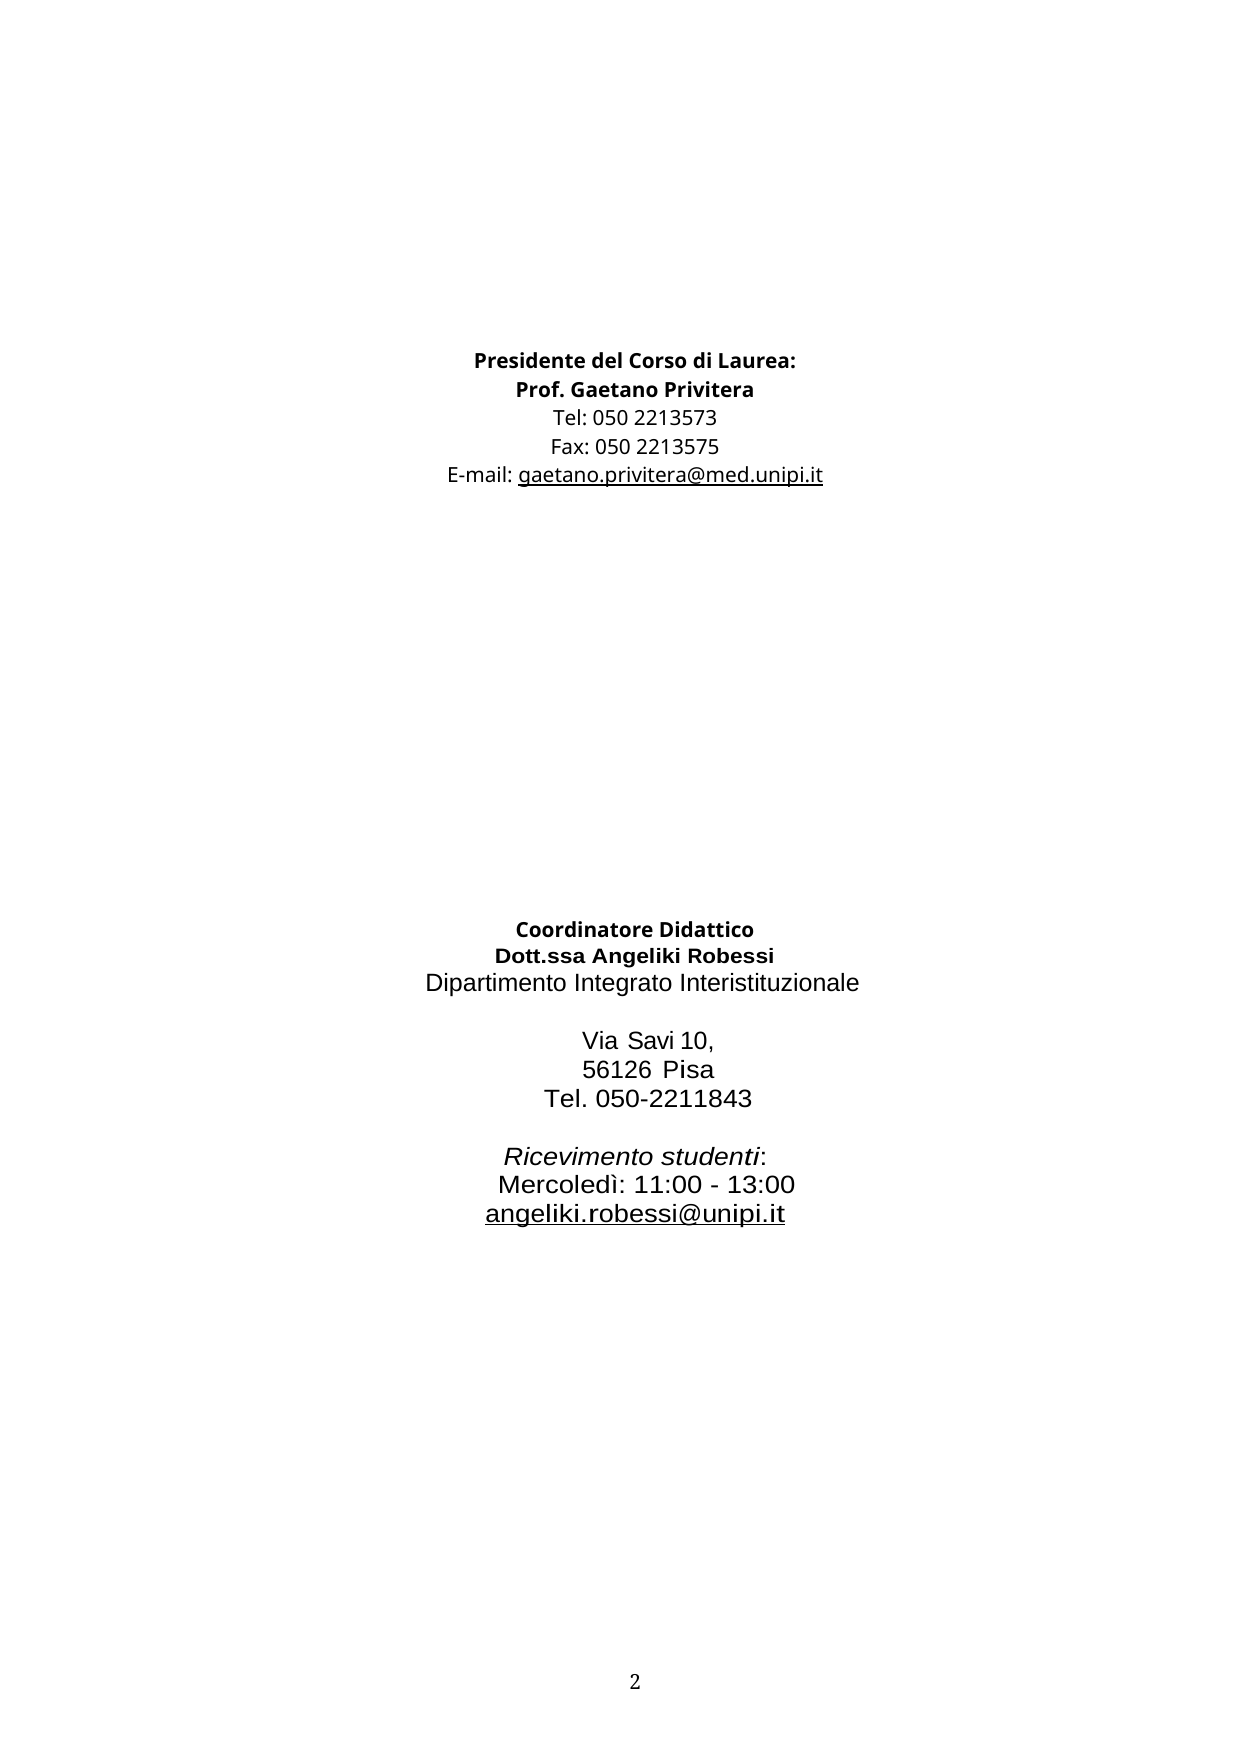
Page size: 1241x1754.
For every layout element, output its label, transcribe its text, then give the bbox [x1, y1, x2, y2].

text Mercoledì: 11:00 - 13:00 [112, 1171, 1181, 1199]
text Fax: 050 2213575 [148, 432, 1122, 460]
text 56126 Pisa [374, 1055, 922, 1084]
text Dipartimento Integrato Interistituzionale [281, 968, 1005, 997]
text Dott.ssa Angeliki Robessi [437, 944, 832, 968]
text E-mail: gaetano.privitera@med.unipi.it [148, 460, 1122, 489]
text angeliki.robessi@unipi.it [112, 1199, 1157, 1228]
text Coordinatore Didattico [148, 915, 1122, 944]
text Tel. 050-2211843 [374, 1084, 922, 1113]
subtitle Prof. Gaetano Privitera [148, 375, 1122, 403]
subtitle Presidente del Corso di Laurea: [148, 347, 1122, 375]
text Tel: 050 2213573 [148, 403, 1122, 432]
text Via Savi 10, [374, 1026, 922, 1055]
text Ricevimento studenti: [399, 1142, 872, 1171]
